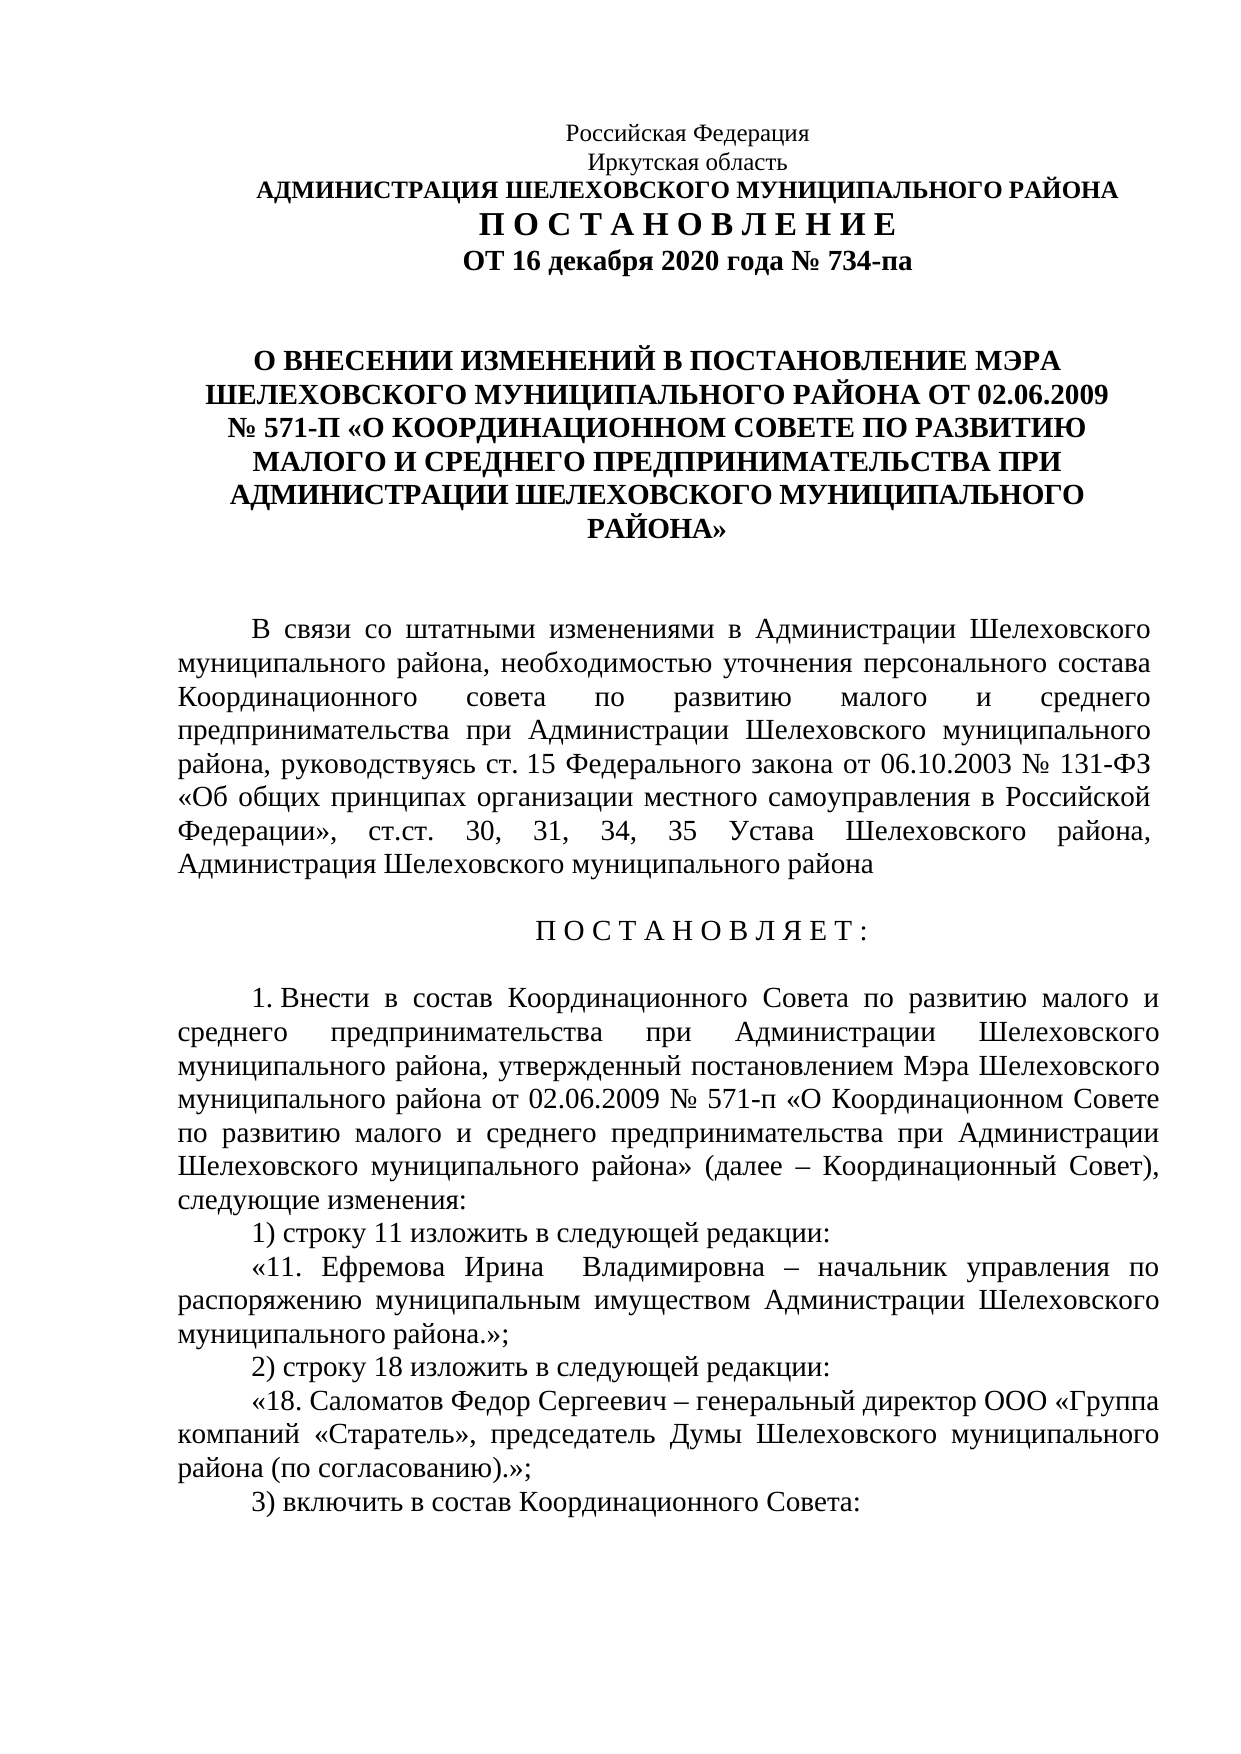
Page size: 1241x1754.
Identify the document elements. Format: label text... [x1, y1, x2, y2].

subtitle АДМИНИСТРАЦИЯ ШЕЛЕХОВСКОГО МУНИЦИПАЛЬНОГО РАЙОНА [177, 176, 1198, 204]
subtitle П О С Т А Н О В Л Е Н И Е [177, 204, 1198, 243]
text «18. Саломатов Федор Сергеевич – генеральный директор ООО «Группа компаний «Старатель», председатель Думы Шелеховского муниципального района (по согласованию).»; [177, 1383, 1160, 1484]
text П О С Т А Н О В Л Я Е Т : [177, 913, 1152, 947]
text «11. Ефремова Ирина Владимировна – начальник управления по распоряжению муниципальным имуществом Администрации Шелеховского муниципального района.»; [177, 1249, 1160, 1349]
text В связи со штатными изменениями в Администрации Шелеховского муниципального района, необходимостью уточнения персонального состава Координационного совета по развитию малого и среднего предпринимательства при Администрации Шелеховского муниципального района, руководствуясь ст. 15 Федерального закона от 06.10.2003 № 131-ФЗ «Об общих принципах организации местного самоуправления в Российской Федерации», ст.ст. 30, 31, 34, 35 Устава Шелеховского района, Администрация Шелеховского муниципального района [177, 612, 1152, 880]
text Российская Федерация [177, 118, 1198, 147]
text Иркутская область [177, 147, 1198, 176]
text ОТ 16 декабря 2020 года № 734-па [177, 243, 1198, 276]
text О ВНЕСЕНИИ ИЗМЕНЕНИЙ В ПОСТАНОВЛЕНИЕ МЭРА ШЕЛЕХОВСКОГО МУНИЦИПАЛЬНОГО РАЙОНА ОТ 02.06.2009 № 571-П «О КООРДИНАЦИОННОМ СОВЕТЕ ПО РАЗВИТИЮ МАЛОГО И СРЕДНЕГО ПРЕДПРИНИМАТЕЛЬСТВА ПРИ АДМИНИСТРАЦИИ ШЕЛЕХОВСКОГО МУНИЦИПАЛЬНОГО РАЙОНА» [177, 343, 1137, 544]
text 1. Внести в состав Координационного Совета по развитию малого и среднего предпринимательства при Администрации Шелеховского муниципального района, утвержденный постановлением Мэра Шелеховского муниципального района от 02.06.2009 № 571-п «О Координационном Совете по развитию малого и среднего предпринимательства при Администрации Шелеховского муниципального района» (далее – Координационный Совет), следующие изменения: [177, 981, 1160, 1215]
text 2) строку 18 изложить в следующей редакции: [177, 1349, 1160, 1383]
text 3) включить в состав Координационного Совета: [177, 1484, 1160, 1517]
text 1) строку 11 изложить в следующей редакции: [177, 1215, 1160, 1249]
